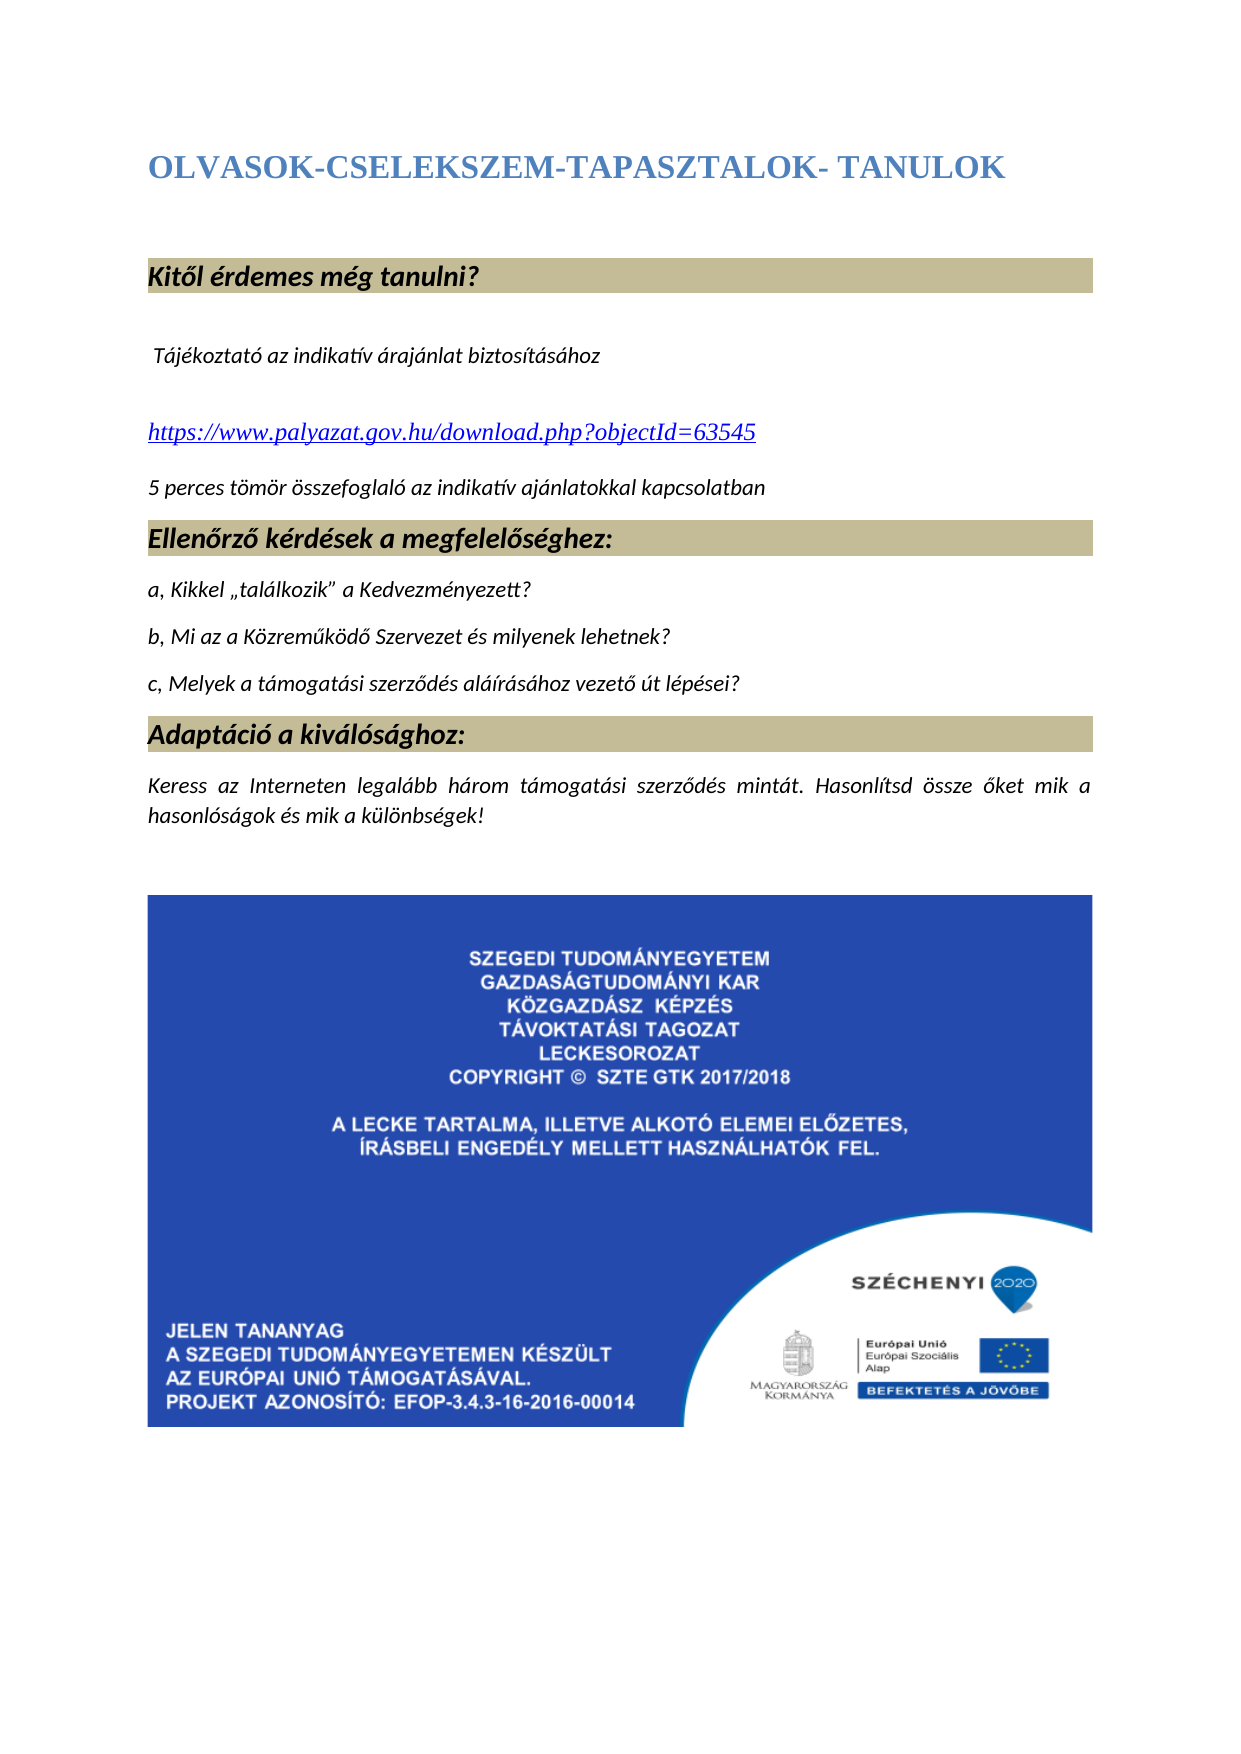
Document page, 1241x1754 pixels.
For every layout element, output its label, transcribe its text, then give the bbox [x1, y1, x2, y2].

text a, Kikkel „találkozik” a Kedvezményezett? [148, 575, 1093, 603]
text https://www.palyazat.gov.hu/download.php?objectId=63545 [148, 417, 1093, 445]
text Tájékoztató az indikatív árajánlat biztosításához [148, 342, 1093, 370]
text Ellenőrző kérdések a megfelelőséghez: [148, 520, 1093, 556]
text Kitől érdemes még tanulni? [148, 258, 1093, 293]
text Keress az Interneten legalább három támogatási szerződés mintát. Hasonlítsd össze őket mik a hasonlóságok és mik a különbségek! [148, 771, 1093, 829]
text 5 perces tömör összefoglaló az indikatív ajánlatokkal kapcsolatban [148, 473, 1093, 501]
picture [147, 895, 1093, 1427]
subtitle OLVASOK-CSELEKSZEM-TAPASZTALOK- TANULOK [148, 148, 1093, 186]
text b, Mi az a Közreműködő Szervezet és milyenek lehetnek? [148, 622, 1093, 650]
text c, Melyek a támogatási szerződés aláírásához vezető út lépései? [148, 669, 1093, 697]
text Adaptáció a kiválósághoz: [148, 716, 1093, 752]
